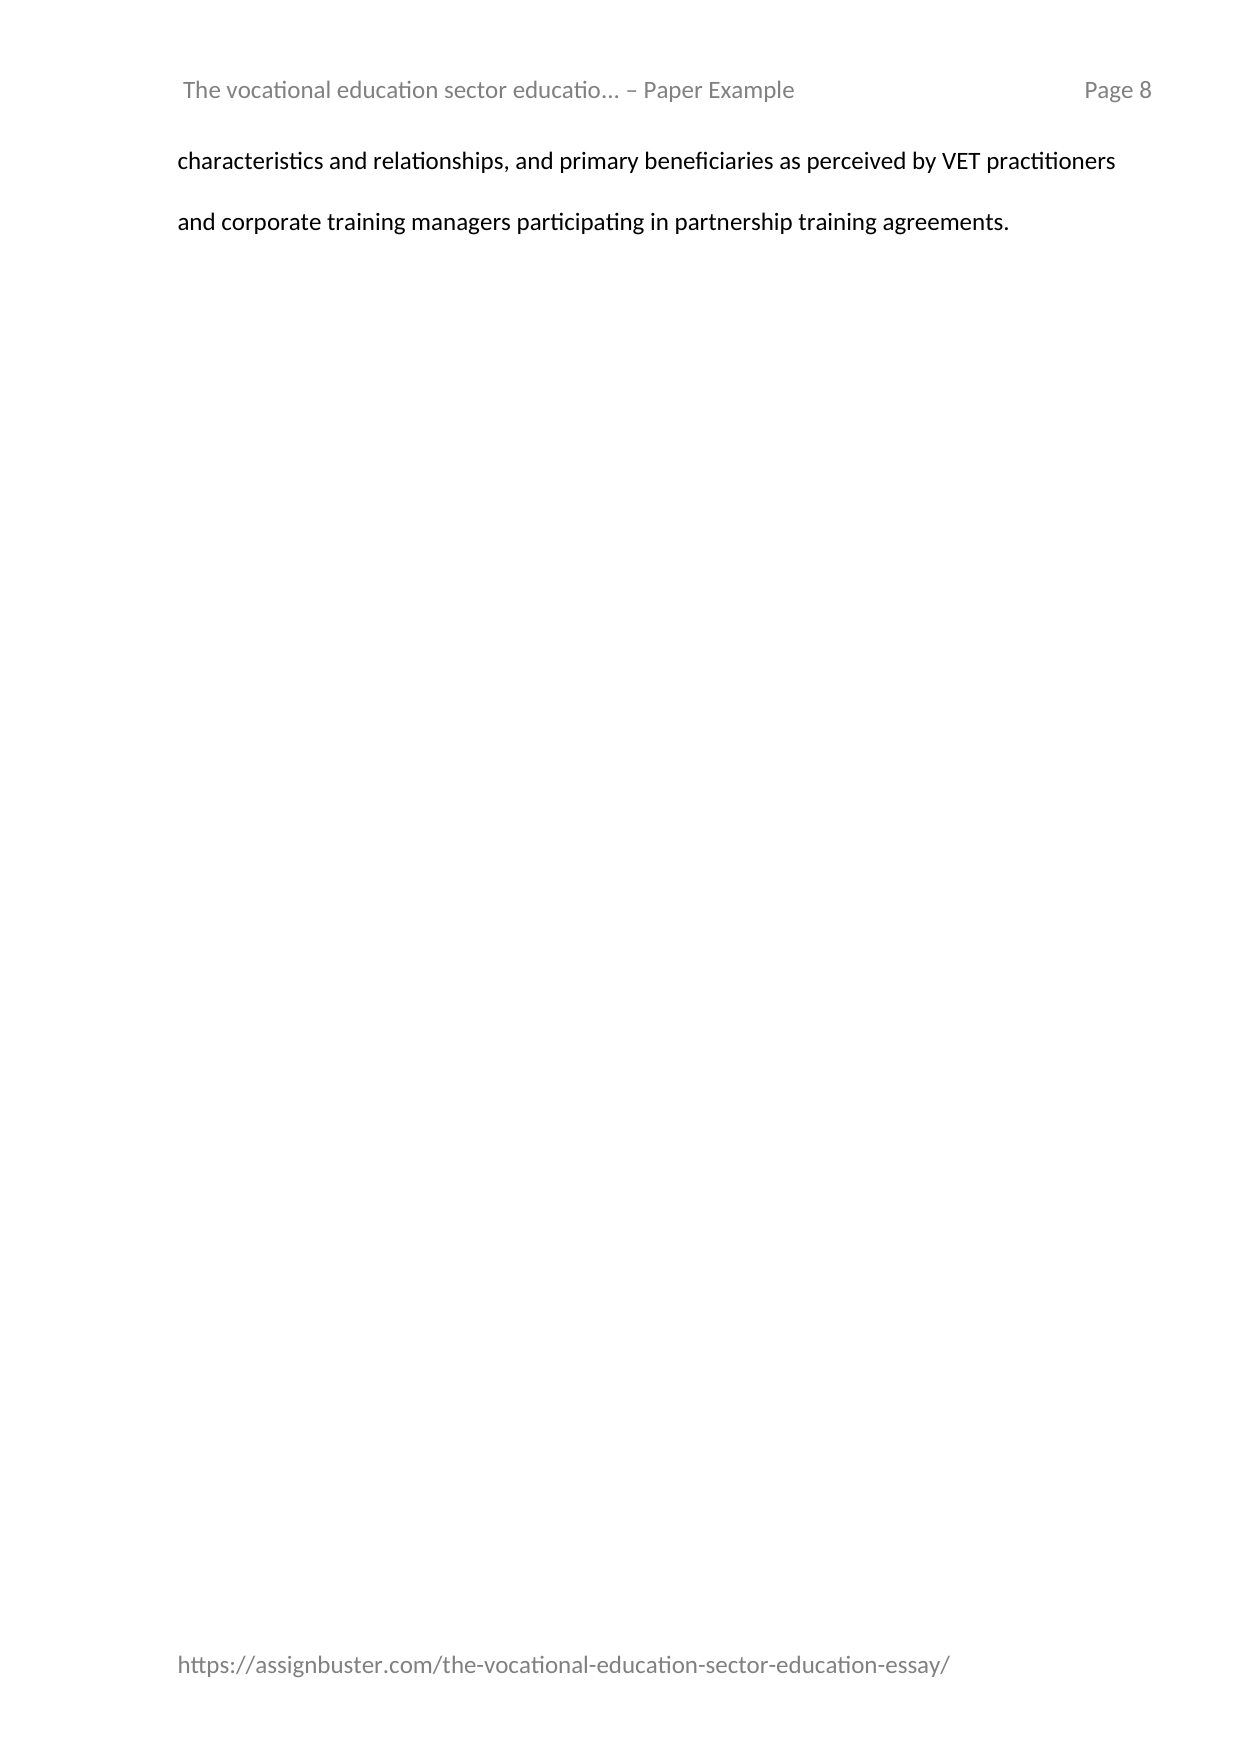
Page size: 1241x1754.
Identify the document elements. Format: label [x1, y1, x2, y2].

text [177, 145, 1152, 237]
